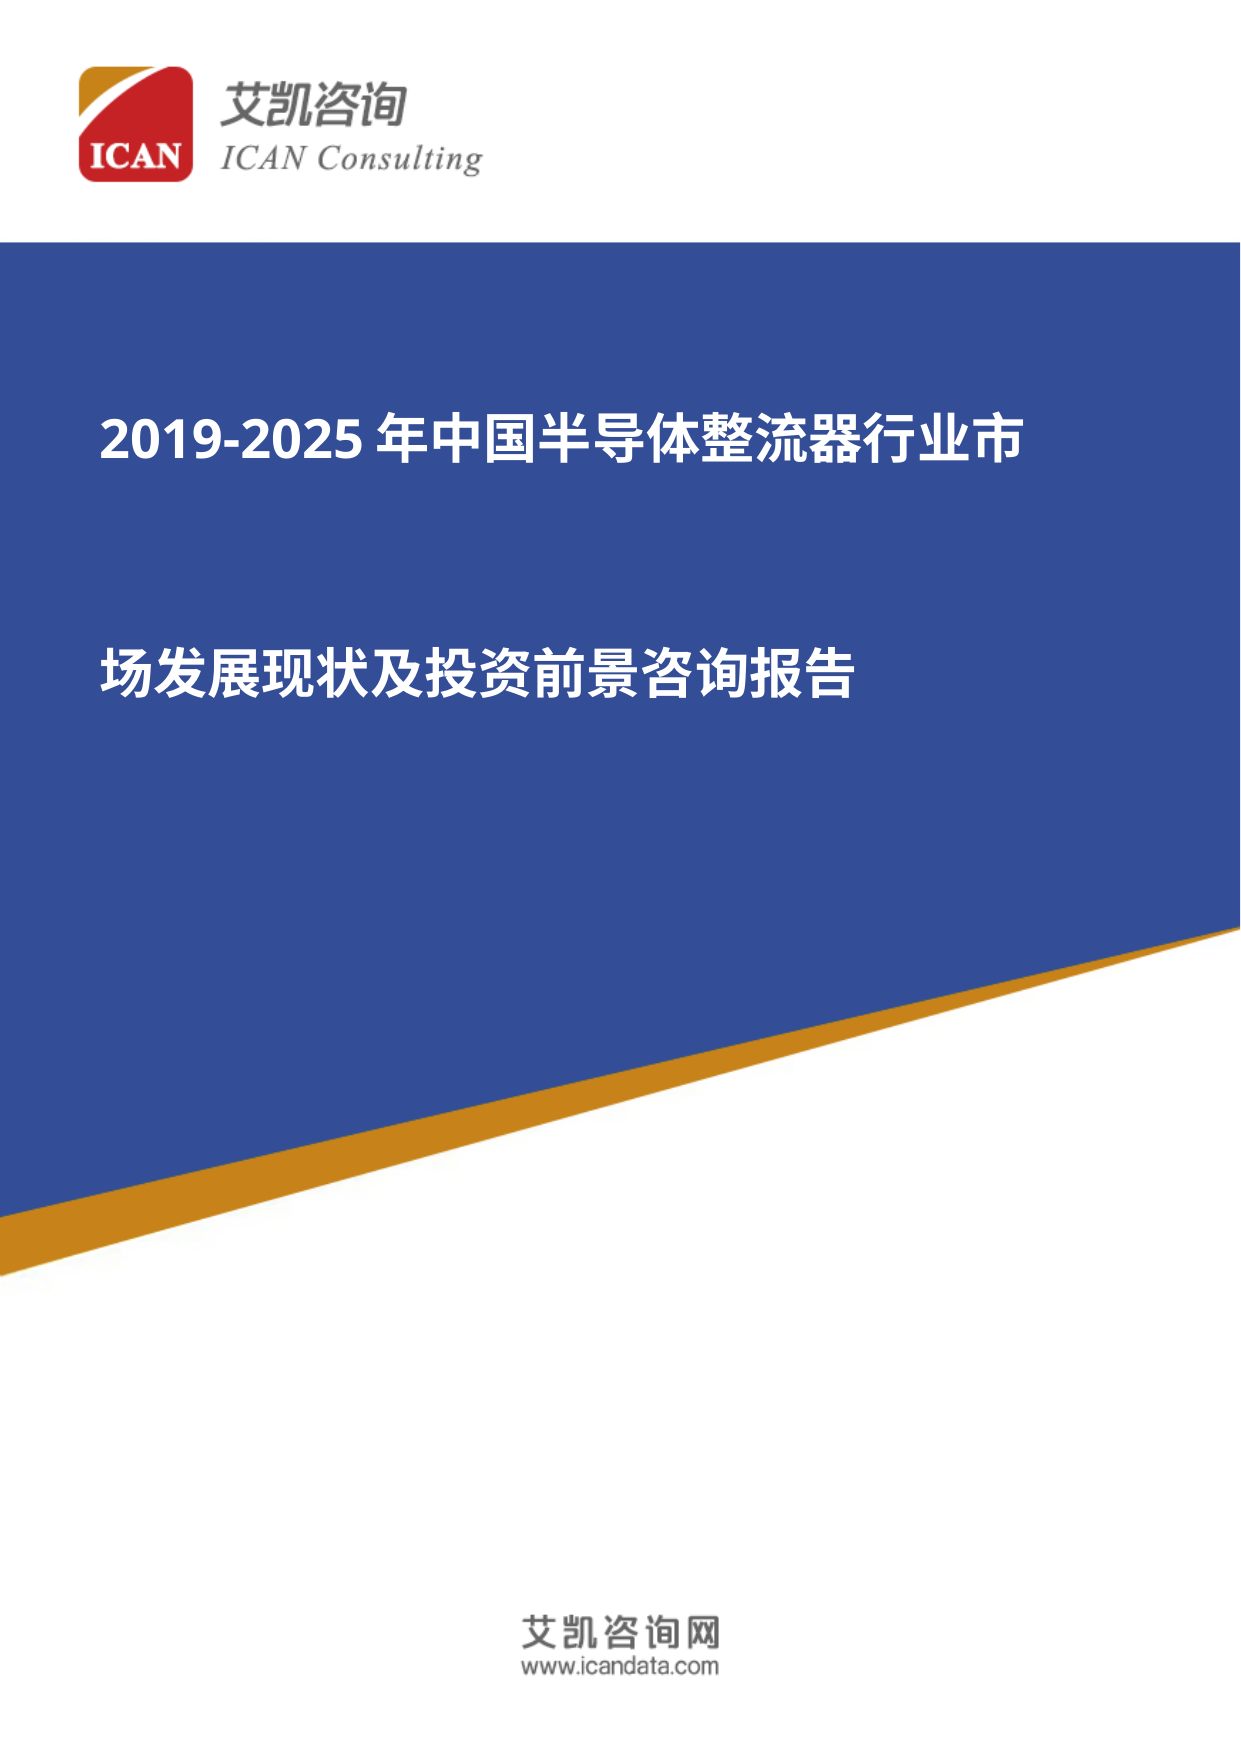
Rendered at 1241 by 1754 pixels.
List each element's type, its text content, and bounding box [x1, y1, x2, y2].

subtitle 2019-2025年中国半导体整流器行业市场发展现状及投资前景咨询报告 [99, 386, 1053, 718]
picture [0, 5, 1241, 1754]
